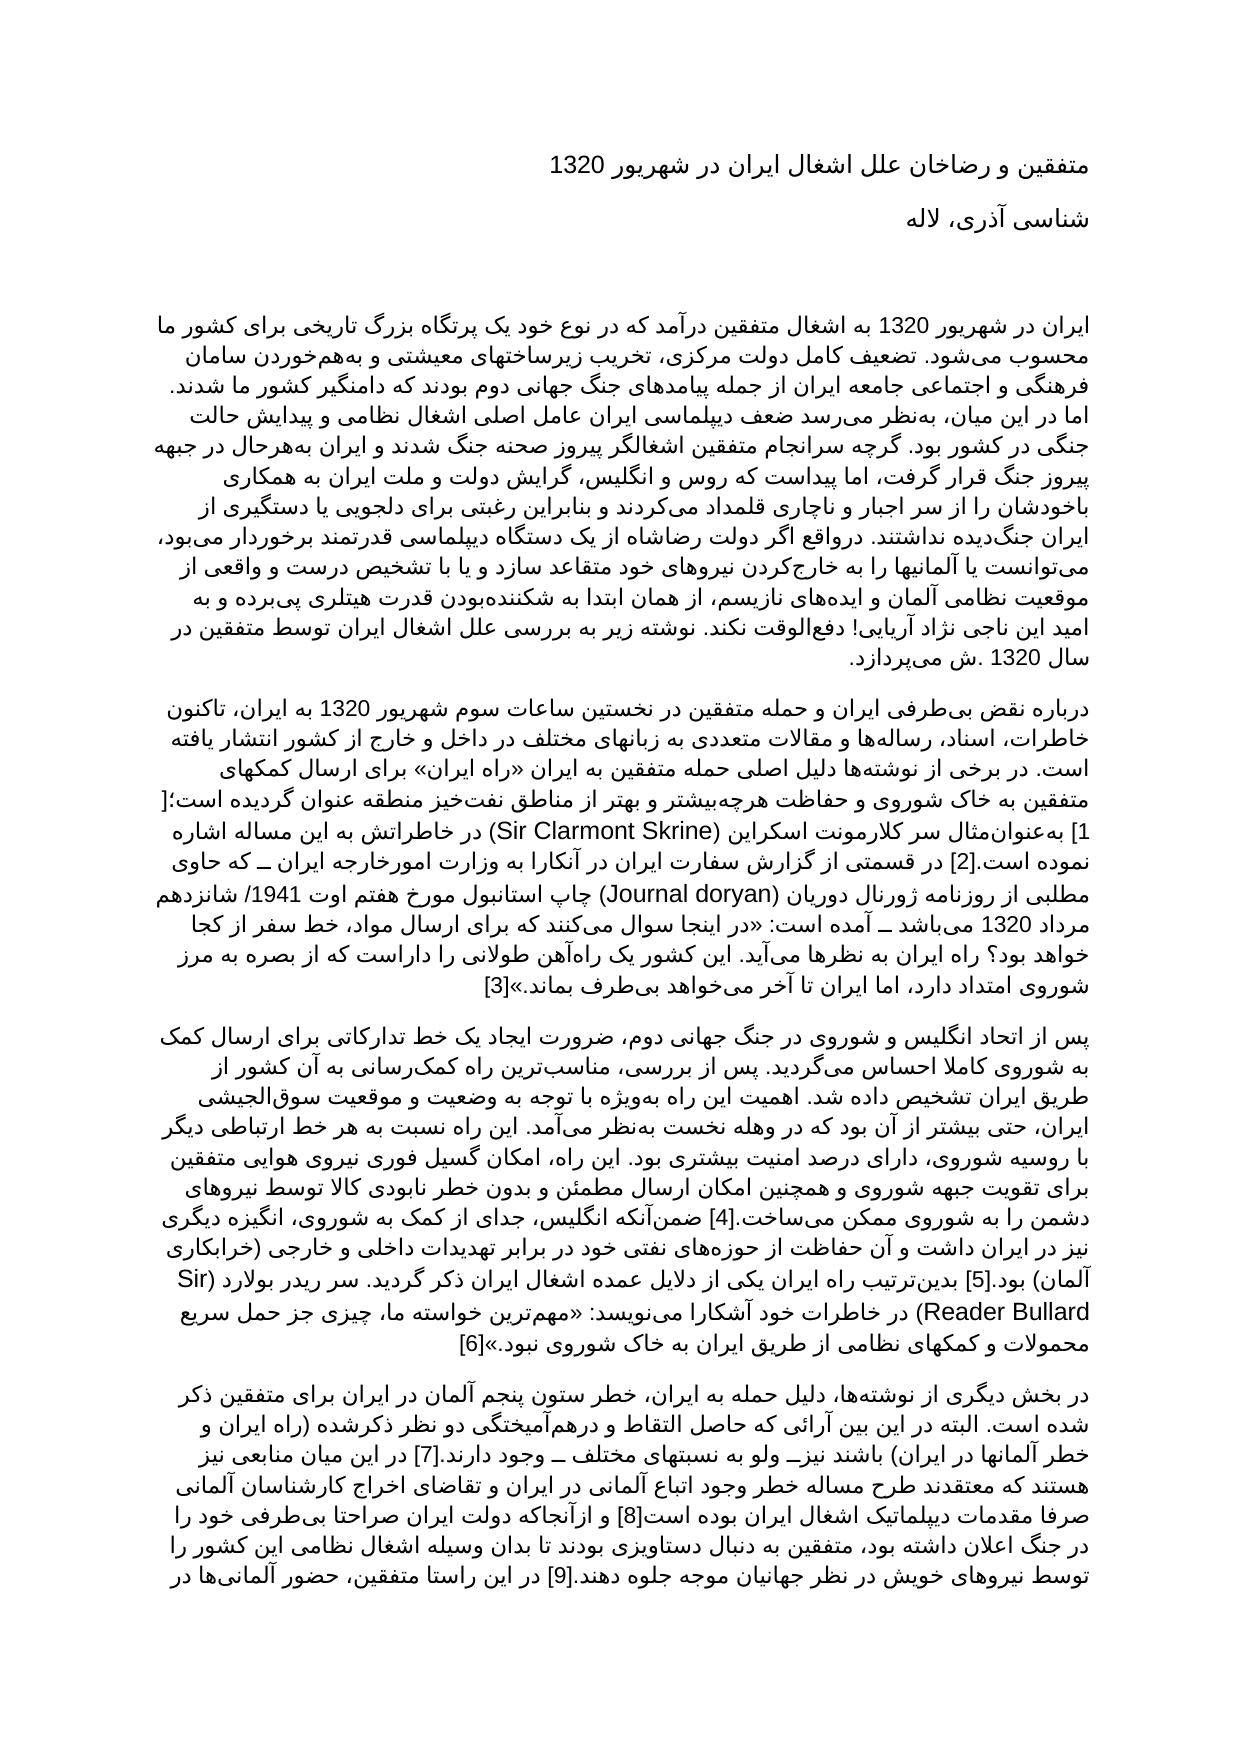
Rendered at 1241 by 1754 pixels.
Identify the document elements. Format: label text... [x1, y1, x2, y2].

text شناسی آذری، لاله [150, 204, 1090, 233]
text درباره نقض بی‌طرفی ایران و حمله متفقین در نخستین ساعات سوم شهریور 1320 به ایران، تاکنون خاطرات، اسناد، رساله‌ها و مقالات متعددی به زبانهای مختلف در داخل و خارج از کشور انتشار یافته است. در برخی از نوشته‌ها دلیل اصلی حمله متفقین به ایران «راه ایران» برای ارسال کمکهای متفقین به خاک شوروی و حفاظت هرچه‌بیشتر و بهتر از مناطق نفت‌خیز منطقه عنوان گردیده است؛[1] به‌عنوان‌مثال سر کلارمونت اسکراین (Sir Clarmont Skrine) در خاطراتش به این مساله اشاره نموده است.[2] در قسمتی از گزارش سفارت ایران در آنکارا به وزارت امورخارجه ایران ــ که حاوی مطلبی از روزنامه ژورنال دوریان (Journal doryan) چاپ استانبول مورخ هفتم اوت 1941/ شانزدهم مرداد 1320 می‌باشد ــ آمده است: «در اینجا سوال می‌کنند که برای ارسال مواد، خط سفر از کجا خواهد بود؟ راه ایران به نظرها می‌آید. این کشور یک راه‌آهن طولانی را داراست که از بصره به مرز شوروی امتداد دارد، اما ایران تا آخر می‌خواهد بی‌طرف بماند.»[3] [150, 695, 1090, 998]
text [150, 1381, 1090, 1588]
text ایران در شهریور 1320 به اشغال متفقین درآمد که در نوع خود یک پرتگاه بزرگ تاریخی برای کشور ما محسوب می‌شود. تضعیف کامل دولت مرکزی، تخریب زیرساختهای معیشتی و به‌هم‌خوردن سامان فرهنگی و اجتماعی جامعه ایران از جمله پیامدهای جنگ جهانی دوم بودند که دامنگیر کشور ما شدند. اما در این میان، به‌نظر می‌رسد ضعف دیپلماسی ایران عامل اصلی اشغال نظامی و پیدایش حالت جنگی در کشور بود. گرچه سرانجام متفقین اشغالگر پیروز صحنه جنگ شدند و ایران به‌هرحال در جبهه پیروز جنگ قرار گرفت، اما پیداست که روس و انگلیس، گرایش دولت و ملت ایران به همکاری باخودشان را از سر اجبار و ناچاری قلمداد می‌کردند و بنابراین رغبتی برای دلجویی یا دستگیری از ایران جنگ‌دیده نداشتند. درواقع اگر دولت رضاشاه از یک دستگاه دیپلماسی قدرتمند برخوردار می‌بود، می‌توانست یا آلمانیها را به خارج‌کردن نیروهای خود متقاعد سازد و یا با تشخیص درست و واقعی از موقعیت نظامی آلمان و ایده‌های نازیسم، از همان ابتدا به شکننده‌بودن قدرت هیتلری پی‌برده و به امید این ناجی نژاد آریایی! دفع‌الوقت نکند. نوشته زیر به بررسی علل اشغال ایران توسط متفقین در سال 1320 .ش می‌پردازد. [150, 312, 1090, 670]
text متفقین و رضاخان علل اشغال ایران در شهریور 1320 [150, 150, 1090, 179]
text پس از اتحاد انگلیس و شوروی در جنگ جهانی دوم، ضرورت ایجاد یک خط تدارکاتی برای ارسال کمک به شوروی کاملا احساس می‌گردید. پس از بررسی، مناسب‌ترین راه کمک‌رسانی به آن کشور از طریق ایران تشخیص داده شد. اهمیت این راه به‌ویژه با توجه به وضعیت و موقعیت سوق‌الجیشی ایران، حتی بیشتر از آن بود که در وهله نخست به‌نظر می‌آمد. این راه نسبت به هر خط ارتباطی دیگر با روسیه شوروی، دارای درصد امنیت بیشتری بود. این راه، امکان گسیل فوری نیروی هوایی متفقین برای تقویت جبهه شوروی و همچنین امکان ارسال مطمئن و بدون خطر نابودی کالا توسط نیروهای دشمن را به‌ شوروی ممکن می‌ساخت.[4] ضمن‌آنکه انگلیس، جدای از کمک به شوروی، انگیزه دیگری نیز در ایران داشت و آن حفاظت از حوزه‌های نفتی خود در برابر تهدیدات داخلی و خارجی (خرابکاری آلمان) بود.[5] بدین‌ترتیب راه ایران یکی از دلایل عمده اشغال ایران ذکر گردید. سر ریدر بولارد (Sir Reader Bullard) در خاطرات خود آشکارا می‌نویسد: «مهم‌ترین خواسته ما، چیزی جز حمل سریع محمولات و کمکهای نظامی از طریق ایران به خاک شوروی نبود.»[6] [150, 1023, 1090, 1356]
